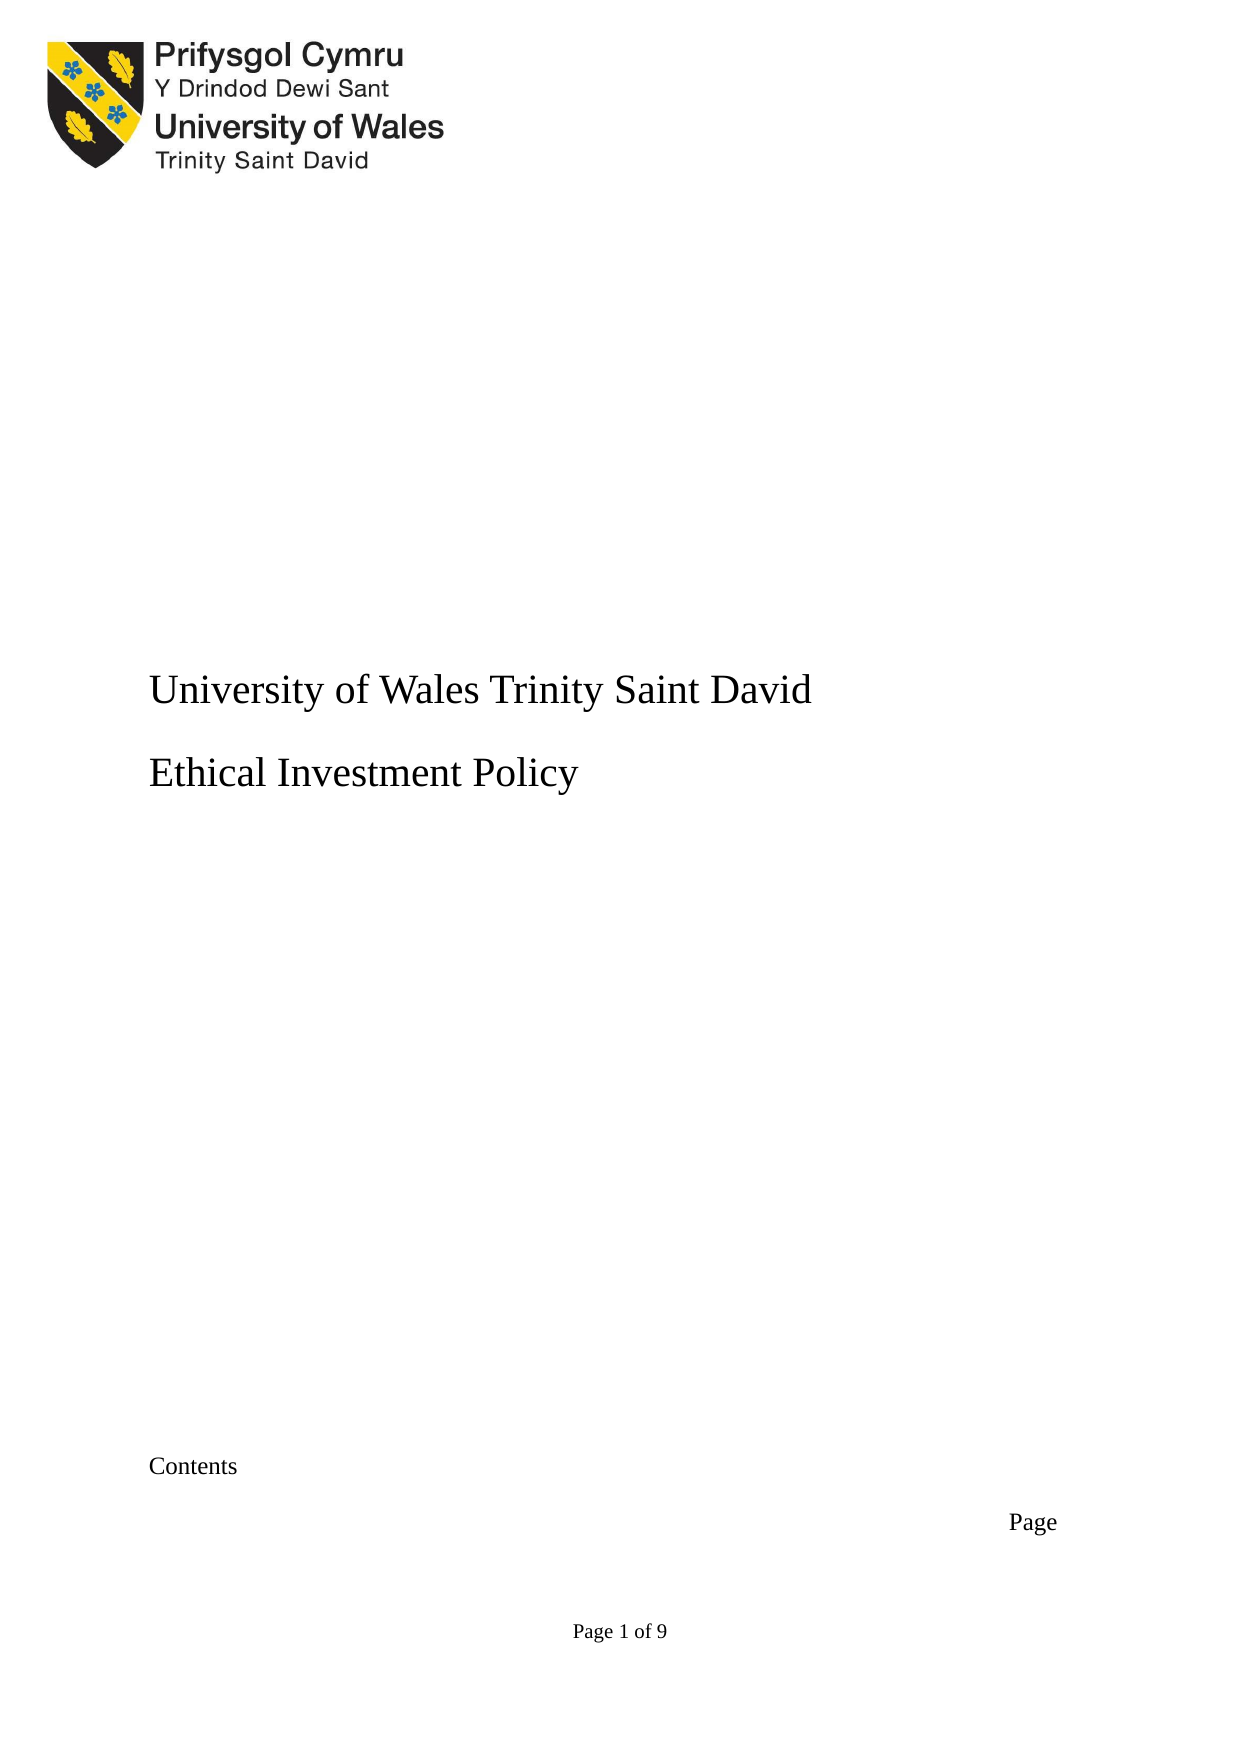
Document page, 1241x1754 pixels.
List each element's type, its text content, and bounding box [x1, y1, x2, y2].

picture [39, 26, 449, 191]
text University of Wales Trinity Saint David [148, 665, 1091, 713]
text Ethical Investment Policy [148, 747, 1091, 795]
